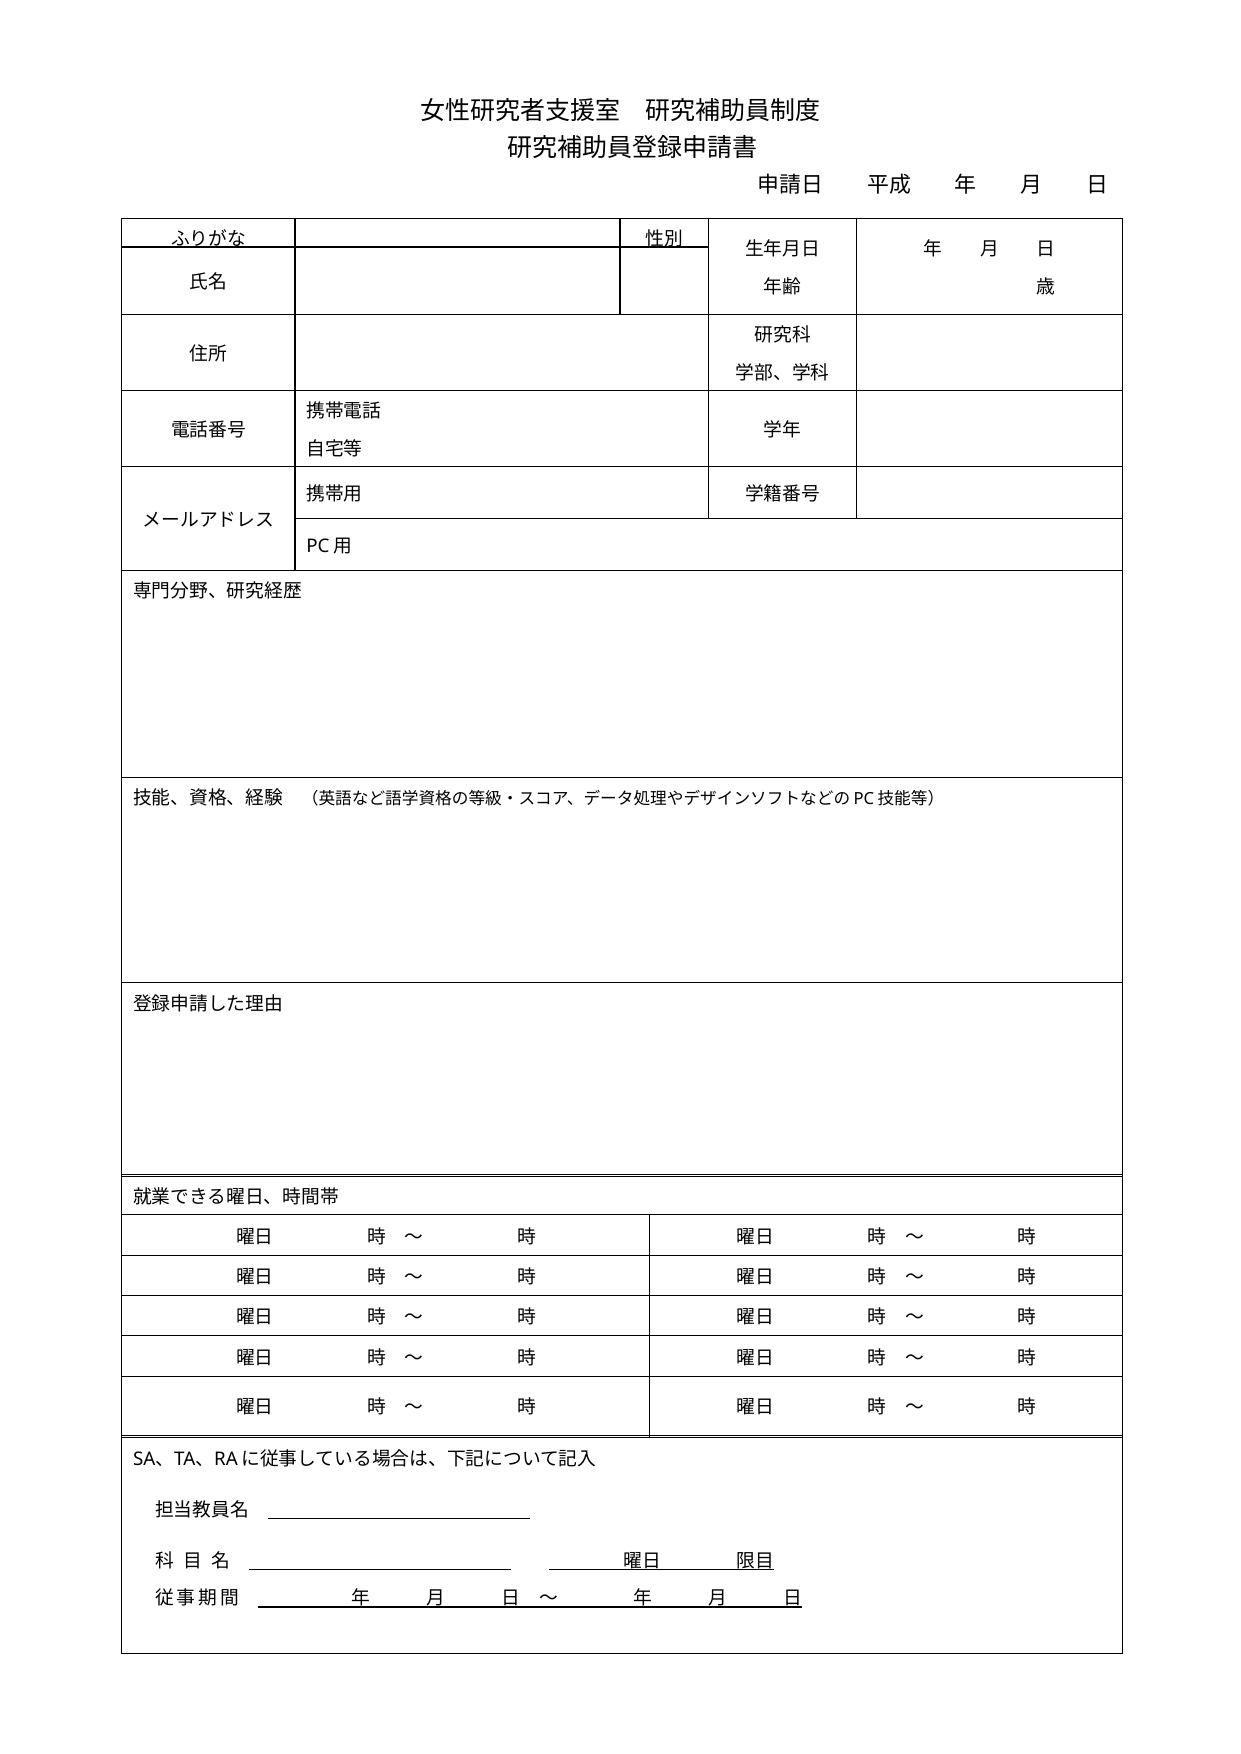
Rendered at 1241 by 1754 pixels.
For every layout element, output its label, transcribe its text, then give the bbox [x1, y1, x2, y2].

table_header 年 月 日 歳 [857, 219, 1122, 314]
table_cell 技能、資格、経験 （英語など語学資格の等級・スコア、データ処理やデザインソフトなどのPC技能等） [122, 778, 1122, 982]
table_cell 曜日 時 ～ 時 [650, 1336, 1122, 1376]
table_header 生年月日 年齢 [709, 219, 856, 314]
text 研究補助員登録申請書 [133, 127, 1107, 164]
table_cell 専門分野、研究経歴 [122, 571, 1122, 777]
table_cell [857, 315, 1122, 390]
table_cell 曜日 時 ～ 時 [122, 1336, 649, 1376]
table_cell [857, 391, 1122, 466]
text 女性研究者支援室 研究補助員制度 [133, 89, 1107, 127]
table_cell 氏名 [122, 248, 294, 314]
table_cell 学籍番号 [709, 467, 856, 518]
table_cell [296, 315, 708, 390]
table_cell [857, 467, 1122, 518]
table_cell 学年 [709, 391, 856, 466]
table_cell 研究科 学部、学科 [709, 315, 856, 390]
table_cell 曜日 時 ～ 時 [122, 1256, 649, 1295]
table_cell 住所 [122, 315, 294, 390]
table_header 性別 [621, 219, 708, 246]
text 申請日 平成 年 月 日 [133, 164, 1107, 202]
table_cell 曜日 時 ～ 時 [122, 1296, 649, 1335]
table_cell 曜日 時 ～ 時 [650, 1377, 1122, 1435]
table_cell 電話番号 [122, 391, 294, 466]
table_cell 曜日 時 ～ 時 [122, 1377, 649, 1435]
table_cell 就業できる曜日、時間帯 [122, 1177, 1122, 1214]
table_cell 曜日 時 ～ 時 [650, 1215, 1122, 1255]
table_cell [296, 248, 619, 314]
table_header ふりがな [122, 219, 294, 246]
table_header [296, 219, 619, 246]
table_cell 曜日 時 ～ 時 [650, 1256, 1122, 1295]
table_cell 登録申請した理由 [122, 983, 1122, 1174]
table_cell メールアドレス [122, 467, 294, 569]
table_cell PC用 [296, 519, 1122, 569]
table_cell 曜日 時 ～ 時 [122, 1215, 649, 1255]
table_cell [621, 248, 708, 314]
table_cell SA、TA、RAに従事している場合は、下記について記入 担当教員名 科目名 曜日 限目 従事期間 年 月 日 ～ 年 月 日 [122, 1438, 1122, 1653]
table_cell 携帯用 [296, 467, 708, 518]
table_cell 曜日 時 ～ 時 [650, 1296, 1122, 1335]
table_cell 携帯電話 自宅等 [296, 391, 708, 466]
